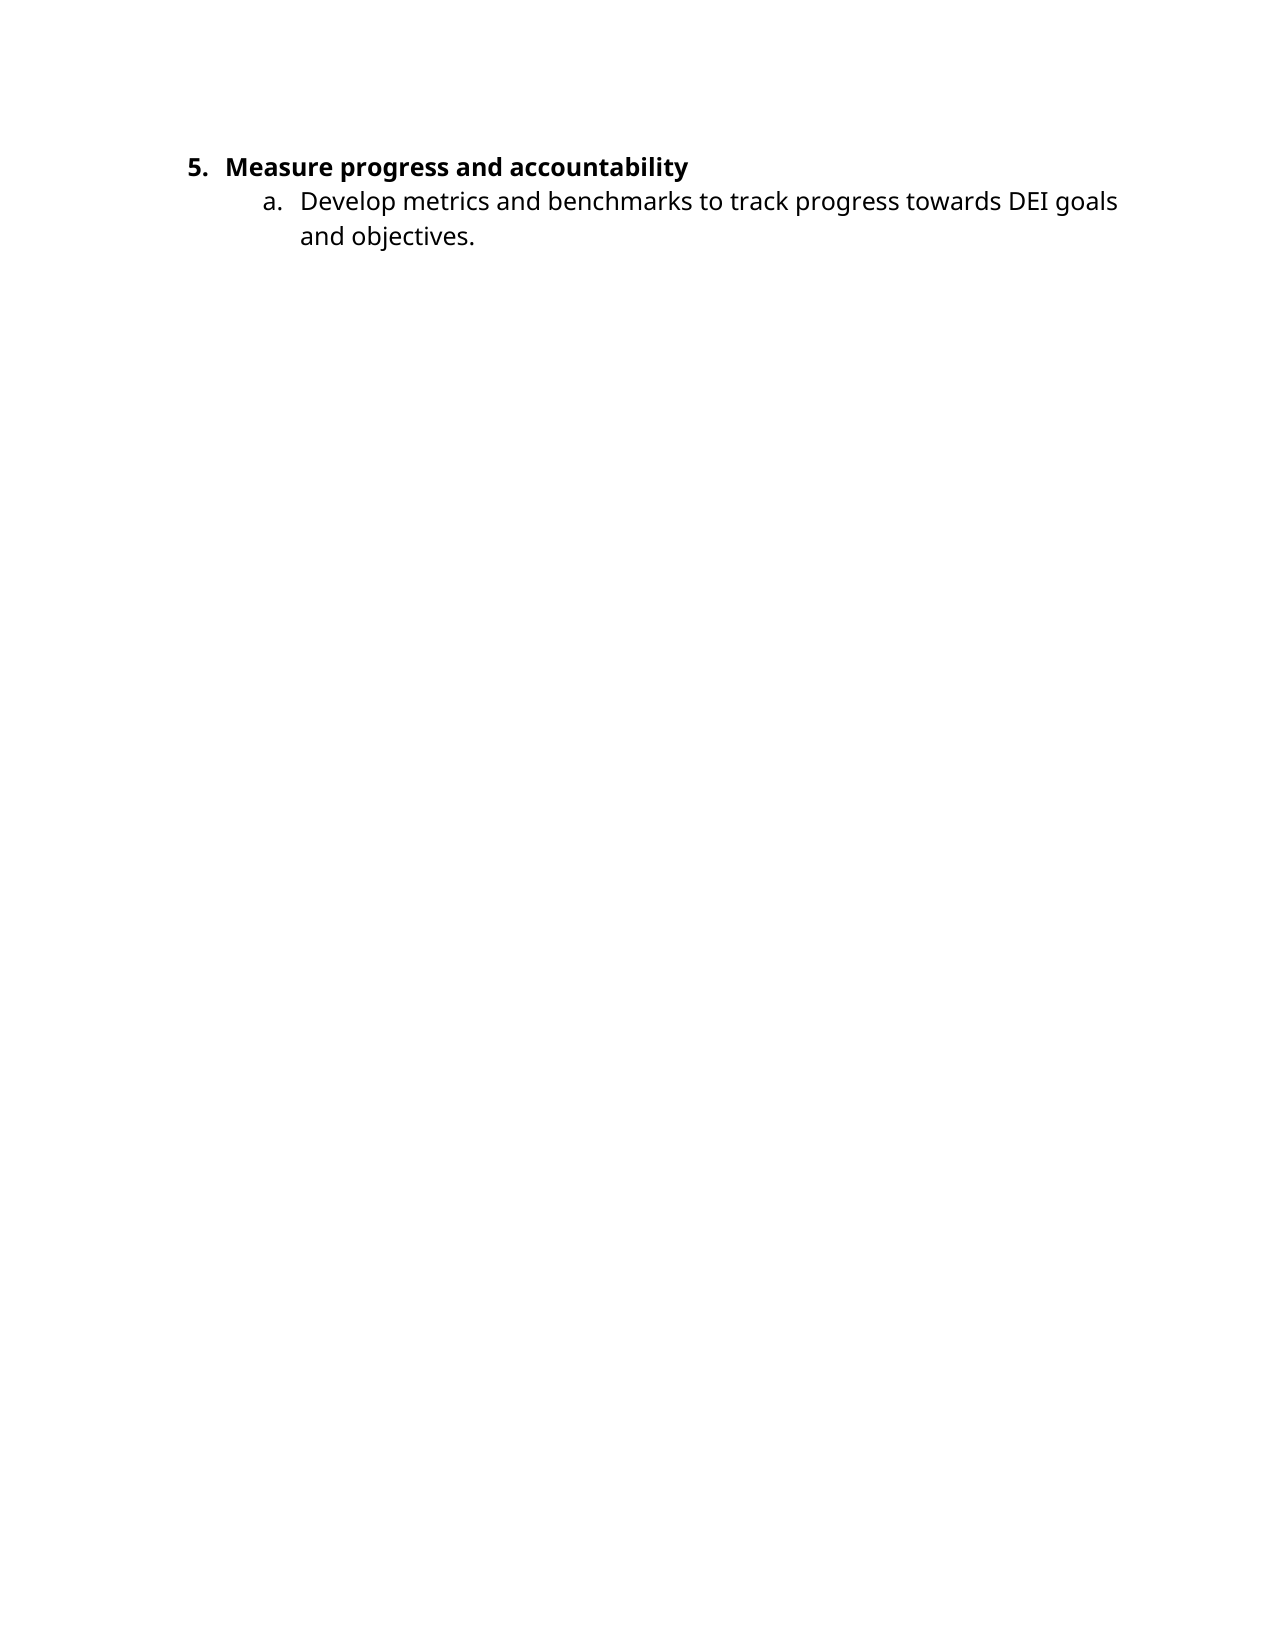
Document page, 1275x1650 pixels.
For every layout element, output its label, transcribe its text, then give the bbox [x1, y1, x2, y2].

list Develop metrics and benchmarks to track progress towards DEI goals and objectives. [262, 184, 1125, 252]
list Measure progress and accountability [187, 150, 1125, 184]
